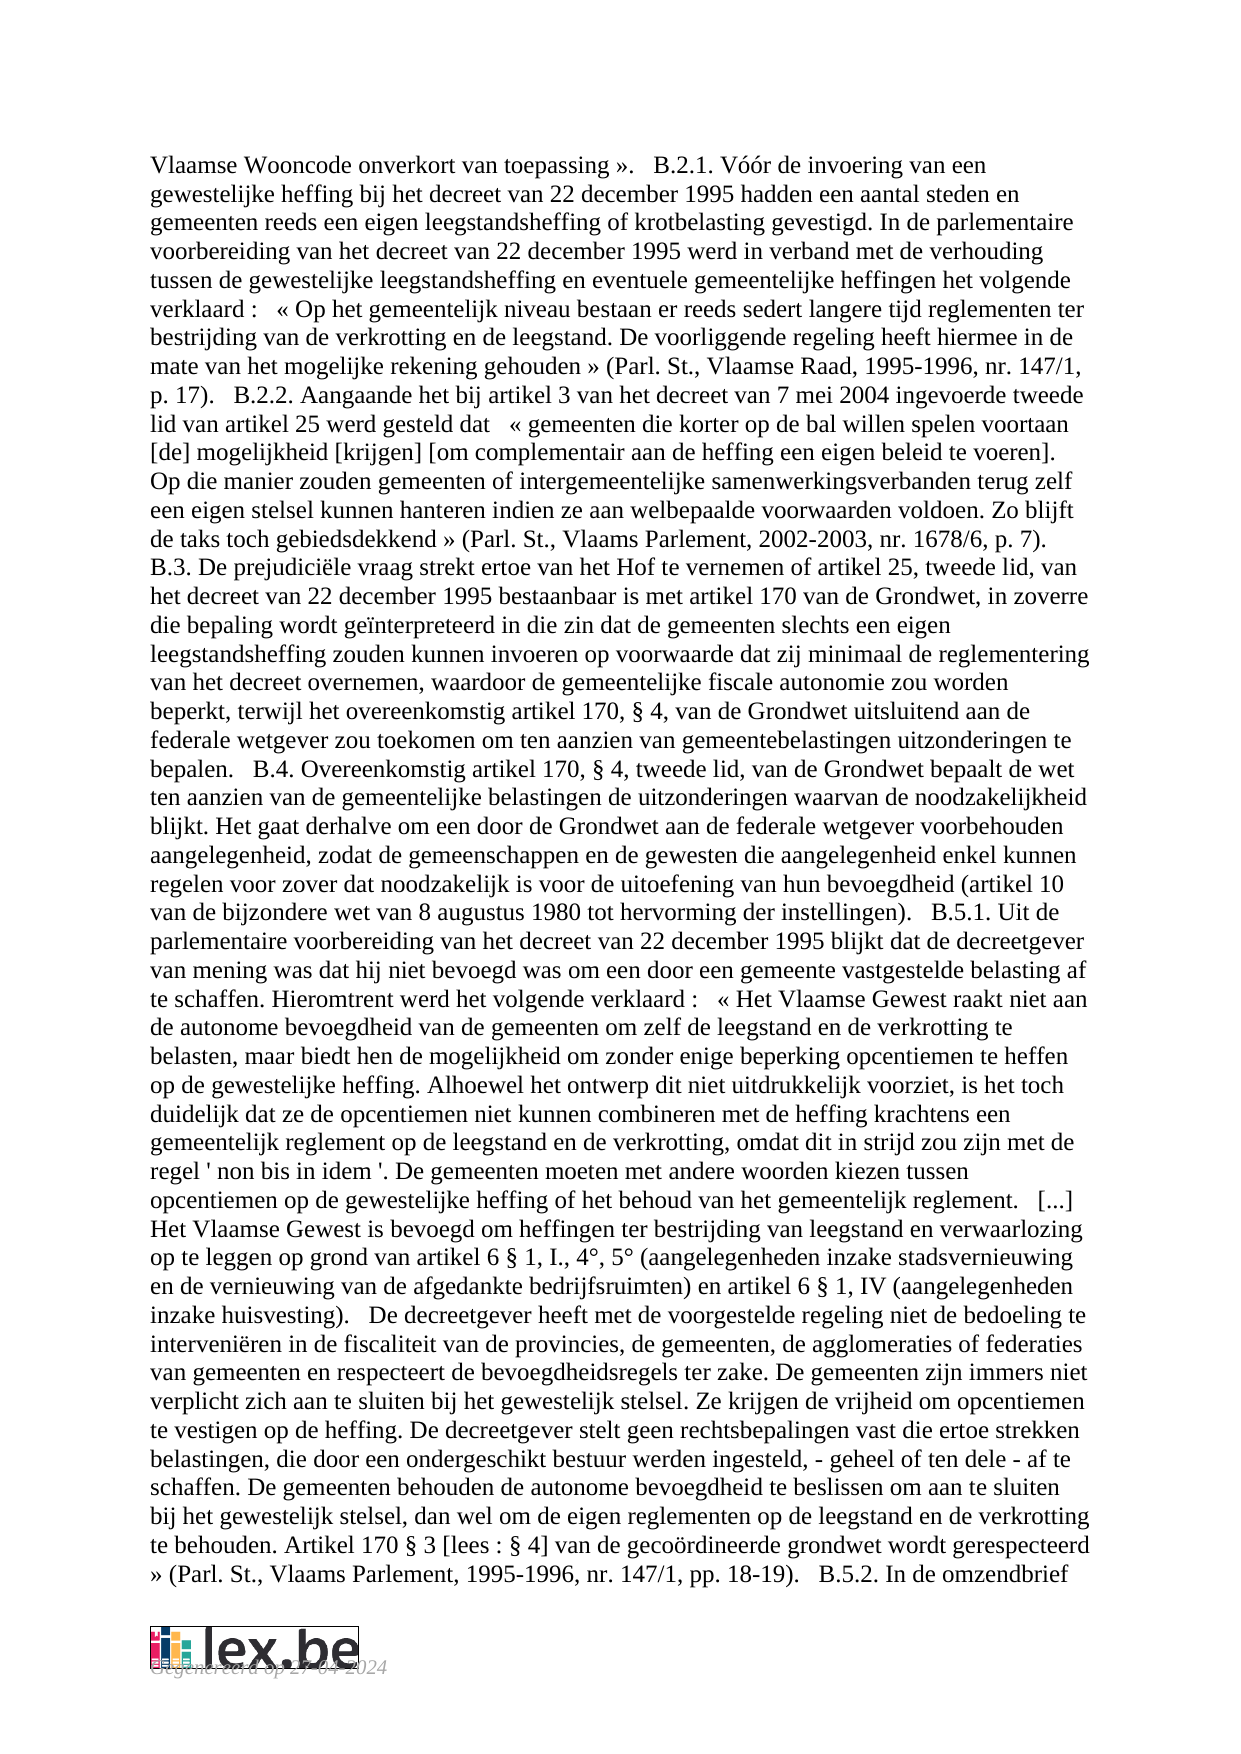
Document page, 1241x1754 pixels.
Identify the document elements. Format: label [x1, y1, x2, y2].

picture [151, 1627, 358, 1668]
text [150, 150, 1090, 1587]
